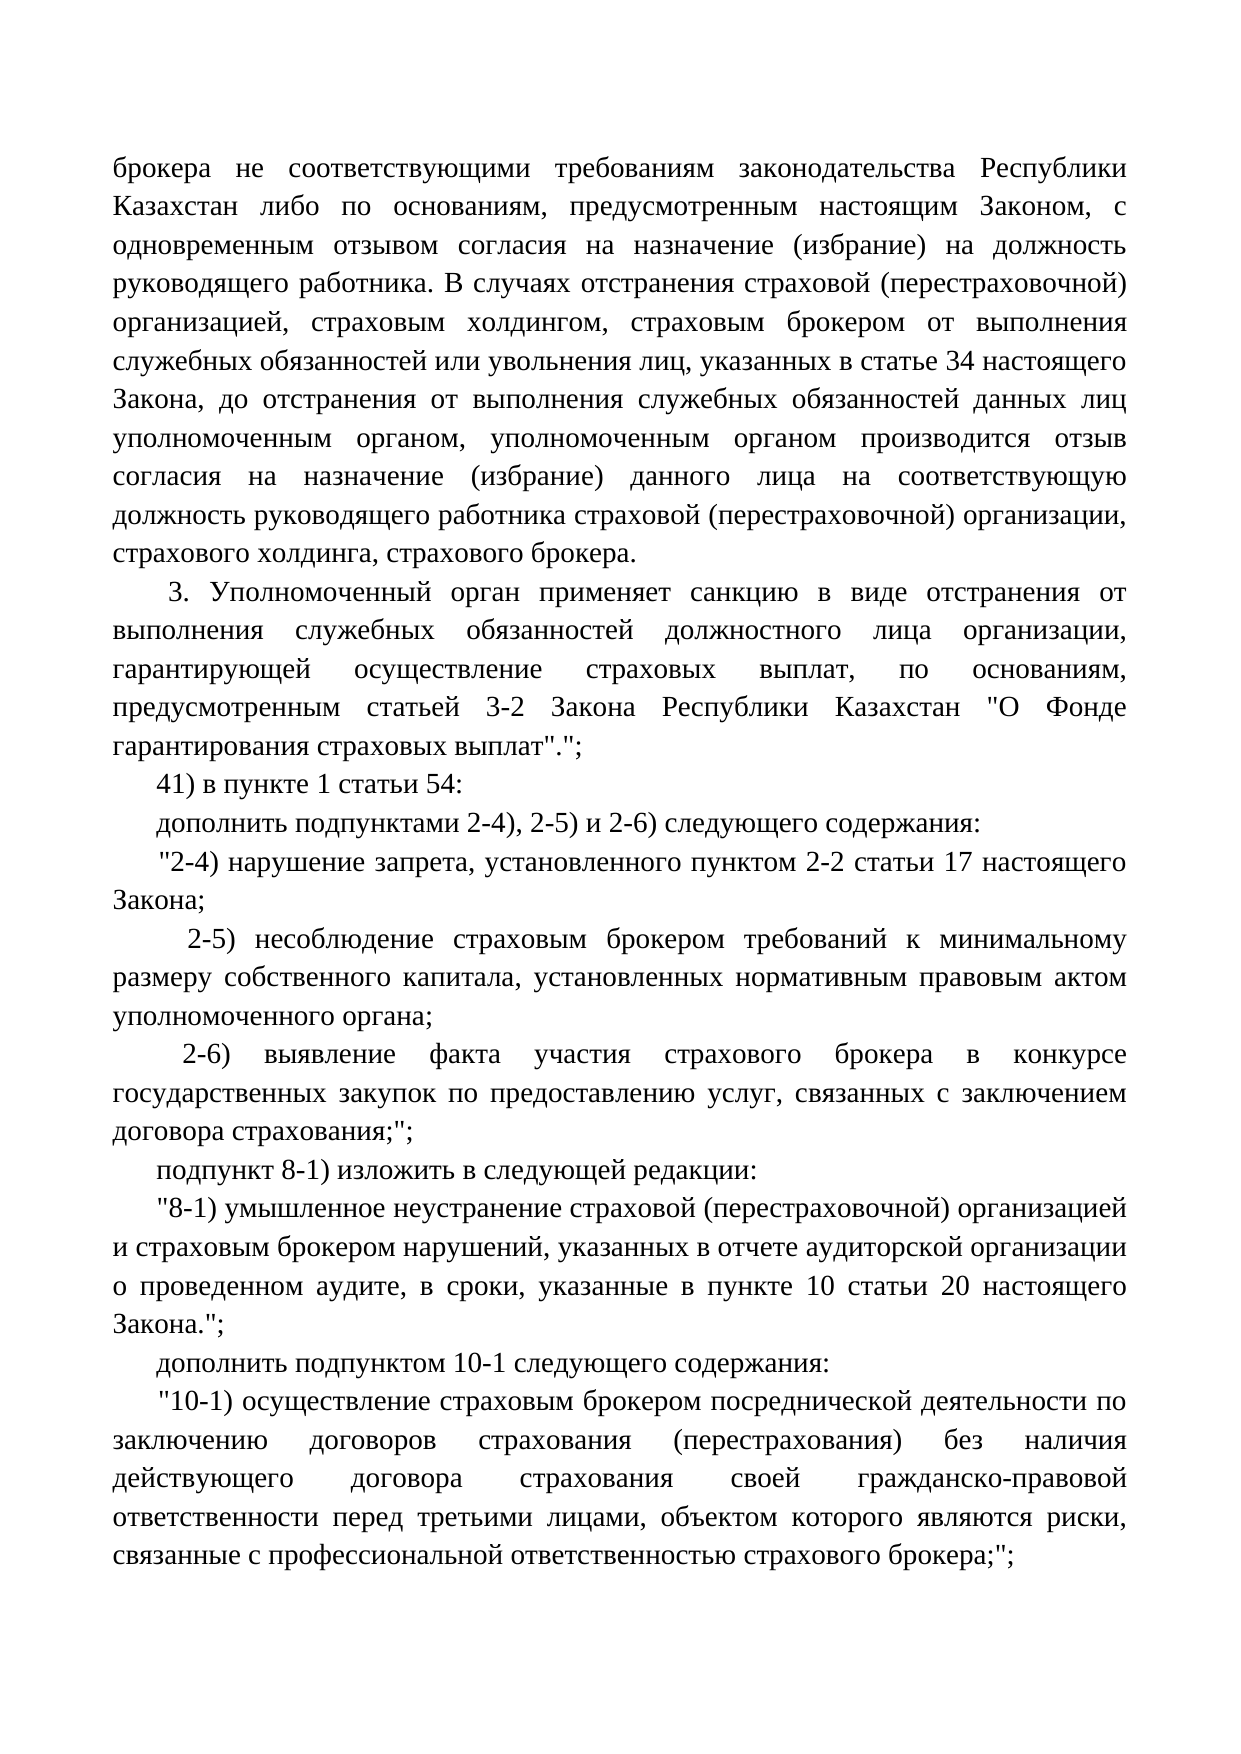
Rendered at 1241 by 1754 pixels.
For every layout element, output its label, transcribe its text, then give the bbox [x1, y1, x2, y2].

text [112, 150, 1128, 569]
text "8-1) умышленное неустранение страховой (перестраховочной) организацией и страховым брокером нарушений, указанных в отчете аудиторской организации о проведенном аудите, в сроки, указанные в пункте 10 статьи 20 настоящего Закона."; [112, 1191, 1128, 1340]
text "10-1) осуществление страховым брокером посреднической деятельности по заключению договоров страхования (перестрахования) без наличия действующего договора страхования своей гражданско-правовой ответственности перед третьими лицами, объектом которого являются риски, связанные с профессиональной ответственностью страхового брокера;"; [112, 1383, 1128, 1571]
text 3. Уполномоченный орган применяет санкцию в виде отстранения от выполнения служебных обязанностей должностного лица организации, гарантирующей осуществление страховых выплат, по основаниям, предусмотренным статьей 3-2 Закона Республики Казахстан "О Фонде гарантирования страховых выплат"."; [112, 574, 1128, 762]
text "2-4) нарушение запрета, установленного пунктом 2-2 статьи 17 настоящего Закона; [112, 844, 1128, 916]
text дополнить подпунктами 2-4), 2-5) и 2-6) следующего содержания: [112, 805, 1128, 839]
text подпункт 8-1) изложить в следующей редакции: [112, 1152, 1128, 1186]
text 41) в пункте 1 статьи 54: [112, 767, 1128, 800]
text дополнить подпунктом 10-1 следующего содержания: [112, 1345, 1128, 1378]
text 2-5) несоблюдение страховым брокером требований к минимальному размеру собственного капитала, установленных нормативным правовым актом уполномоченного органа; [112, 921, 1128, 1031]
text 2-6) выявление факта участия страхового брокера в конкурсе государственных закупок по предоставлению услуг, связанных с заключением договора страхования;"; [112, 1036, 1128, 1147]
